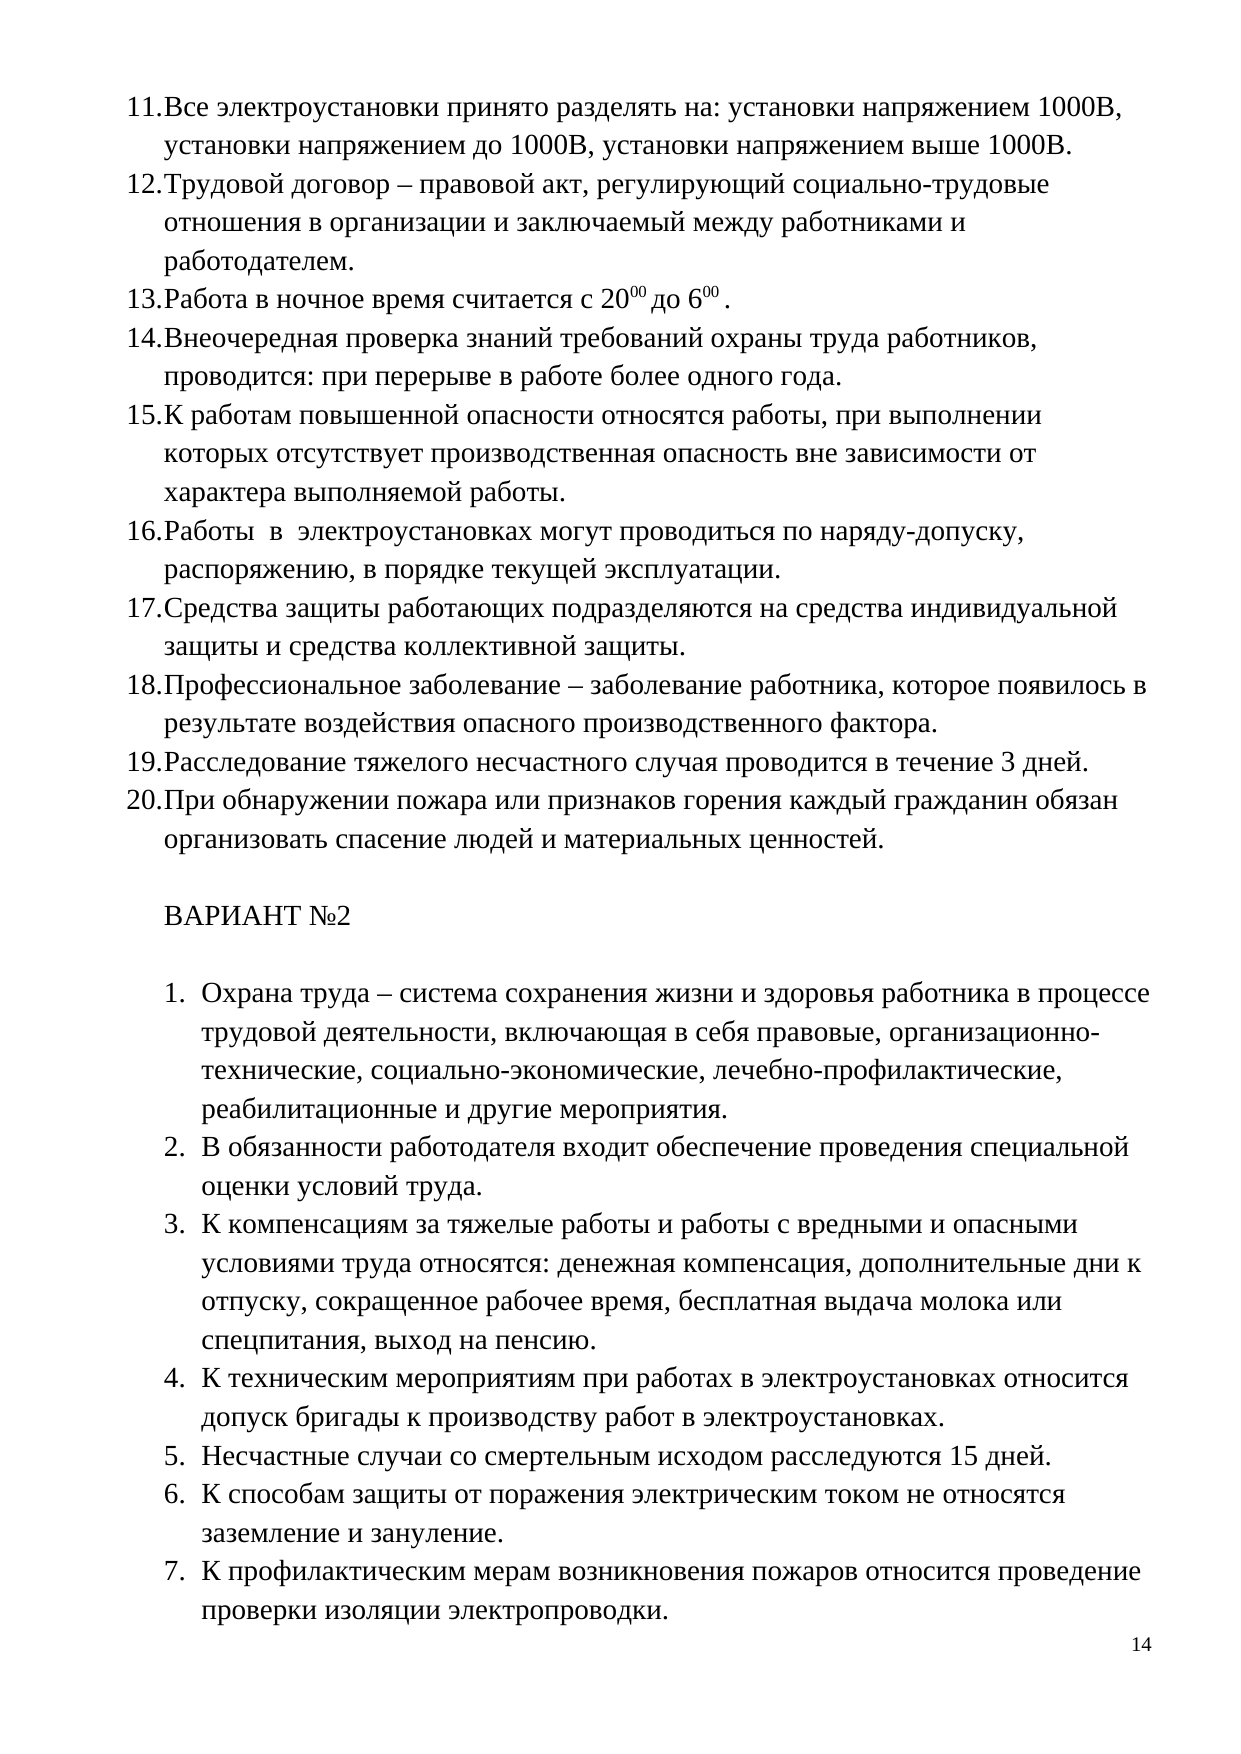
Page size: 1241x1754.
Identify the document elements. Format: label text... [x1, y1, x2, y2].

list Внеочередная проверка знаний требований охраны труда работников, проводится: при перерыве в работе более одного года. [126, 320, 1152, 392]
list К профилактическим мерам возникновения пожаров относится проведение проверки изоляции электропроводки. [164, 1553, 1152, 1625]
list ВАРИАНТ №2 [164, 898, 1152, 932]
list К компенсациям за тяжелые работы и работы с вредными и опасными условиями труда относятся: денежная компенсация, дополнительные дни к отпуску, сокращенное рабочее время, бесплатная выдача молока или спецпитания, выход на пенсию. [164, 1206, 1152, 1356]
list Профессиональное заболевание – заболевание работника, которое появилось в результате воздействия опасного производственного фактора. [126, 667, 1152, 739]
list Несчастные случаи со смертельным исходом расследуются 15 дней. [164, 1438, 1152, 1471]
list В обязанности работодателя входит обеспечение проведения специальной оценки условий труда. [164, 1129, 1152, 1201]
list К техническим мероприятиям при работах в электроустановках относится допуск бригады к производству работ в электроустановках. [164, 1361, 1152, 1433]
list Трудовой договор – правовой акт, регулирующий социально-трудовые отношения в организации и заключаемый между работниками и работодателем. [126, 166, 1152, 276]
list К работам повышенной опасности относятся работы, при выполнении которых отсутствует производственная опасность вне зависимости от характера выполняемой работы. [126, 397, 1152, 508]
list Охрана труда – система сохранения жизни и здоровья работника в процессе трудовой деятельности, включающая в себя правовые, организационно-технические, социально-экономические, лечебно-профилактические, реабилитационные и другие мероприятия. [164, 975, 1152, 1124]
list Все электроустановки принято разделять на: установки напряжением 1000В, установки напряжением до 1000В, установки напряжением выше 1000В. [126, 89, 1152, 161]
list Работа в ночное время считается с 2000 до 600 . [126, 281, 1152, 315]
list Средства защиты работающих подразделяются на средства индивидуальной защиты и средства коллективной защиты. [126, 590, 1152, 662]
list Расследование тяжелого несчастного случая проводится в течение 3 дней. [126, 744, 1152, 777]
list К способам защиты от поражения электрическим током не относятся заземление и зануление. [164, 1476, 1152, 1548]
list При обнаружении пожара или признаков горения каждый гражданин обязан организовать спасение людей и материальных ценностей. [126, 782, 1152, 854]
list Работы в электроустановках могут проводиться по наряду-допуску, распоряжению, в порядке текущей эксплуатации. [126, 513, 1152, 585]
